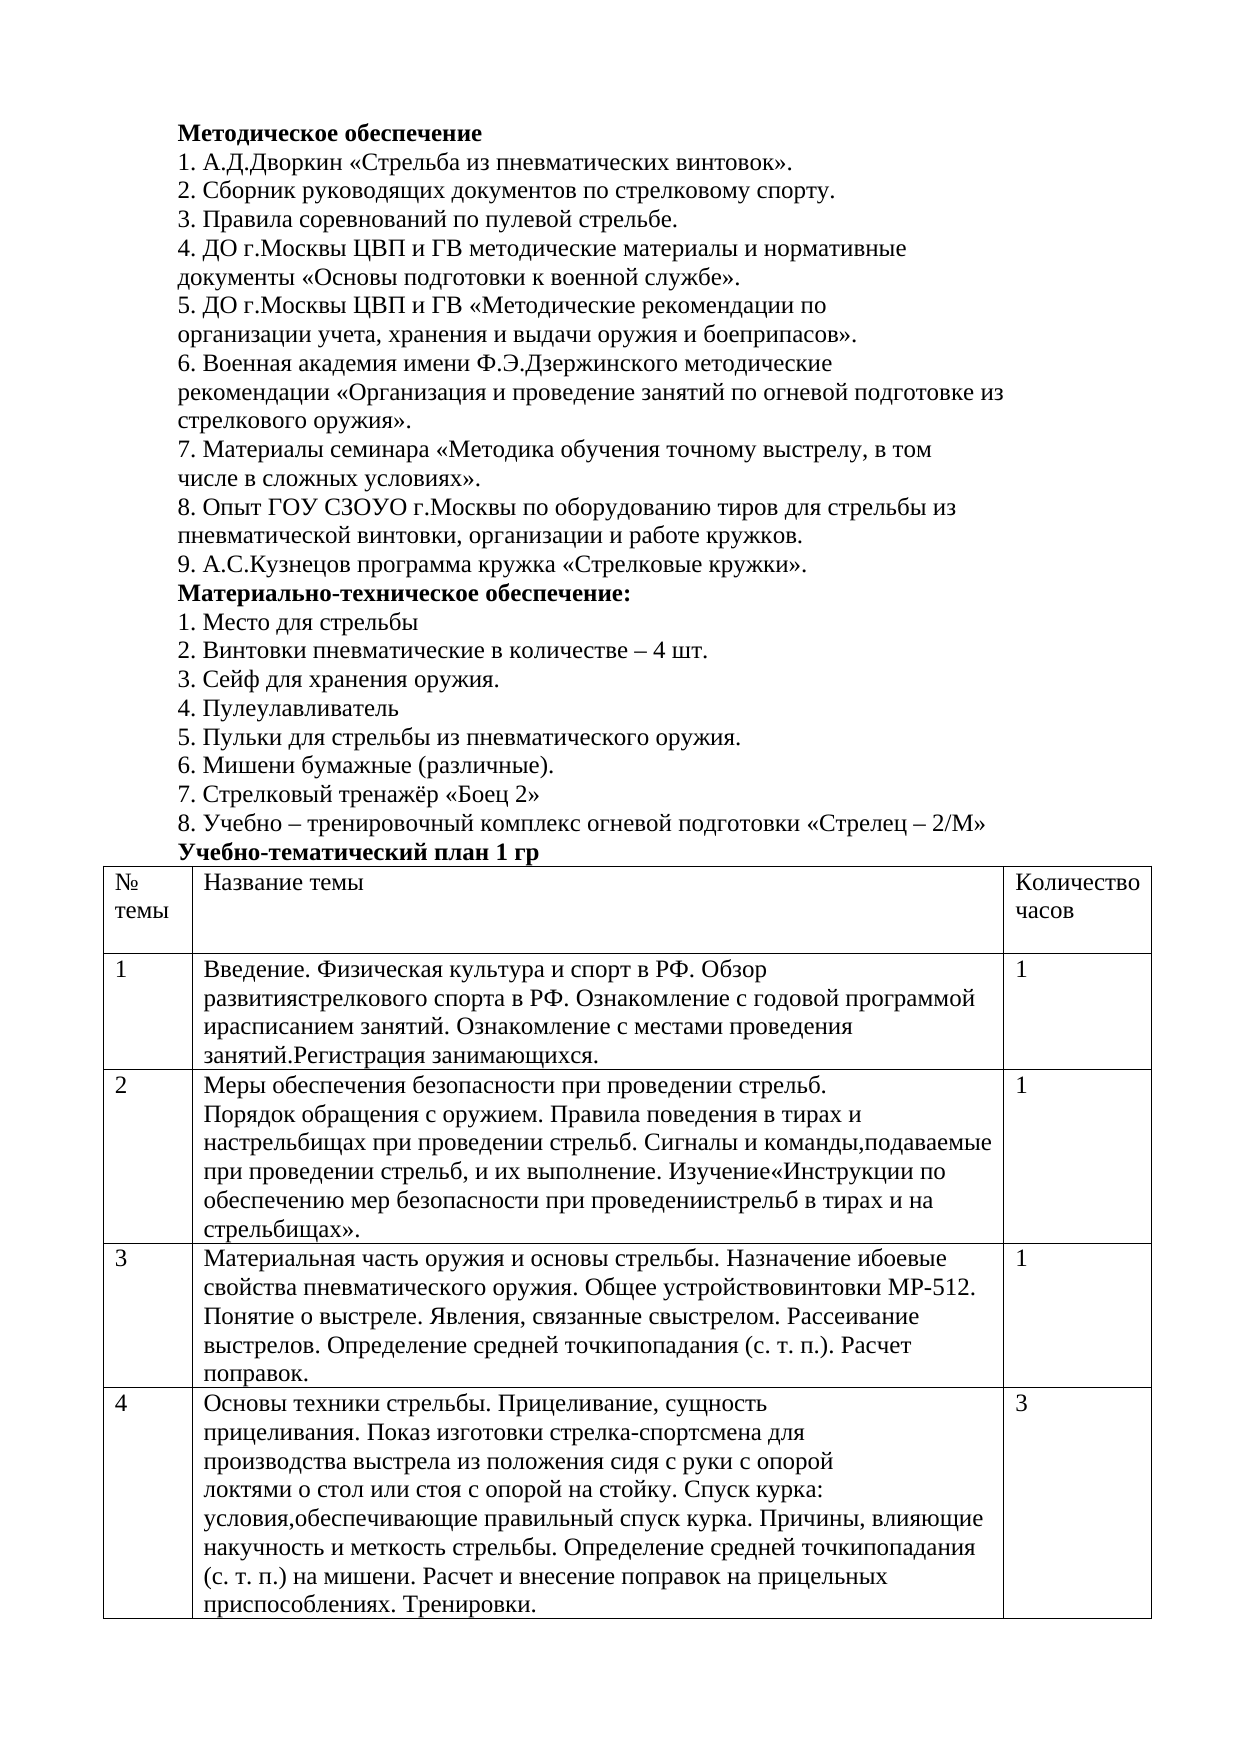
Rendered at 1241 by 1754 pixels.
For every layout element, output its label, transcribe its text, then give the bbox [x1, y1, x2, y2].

text стрелкового оружия». [177, 406, 1152, 434]
text 7. Стрелковый тренажёр «Боец 2» [177, 779, 1152, 808]
text 8. Учебно – тренировочный комплекс огневой подготовки «Стрелец – 2/М» [177, 808, 1152, 837]
text 3. Правила соревнований по пулевой стрельбе. [177, 204, 1152, 233]
table_cell 4 [104, 1388, 192, 1618]
table_cell 2 [104, 1070, 192, 1242]
table_cell Меры обеспечения безопасности при проведении стрельб. Порядок обращения с оружием. Правила поведения в тирах и настрельбищах при проведении стрельб. Сигналы и команды,подаваемые при проведении стрельб, и их выполнение. Изучение«Инструкции по обеспечению мер безопасности при проведениистрельб в тирах и на стрельбищах». [193, 1070, 1003, 1242]
text 1. Место для стрельбы [177, 607, 1152, 636]
table_cell Материальная часть оружия и основы стрельбы. Назначение ибоевые свойства пневматического оружия. Общее устройствовинтовки МР-512. Понятие о выстреле. Явления, связанные свыстрелом. Рассеивание выстрелов. Определение средней точкипопадания (с. т. п.). Расчет поправок. [193, 1244, 1003, 1387]
text организации учета, хранения и выдачи оружия и боеприпасов». [177, 319, 1152, 348]
table_cell 1 [1004, 1244, 1151, 1387]
text 5. Пульки для стрельбы из пневматического оружия. [177, 722, 1152, 751]
text 2. Сборник руководящих документов по стрелковому спорту. [177, 176, 1152, 204]
table_cell 3 [104, 1244, 192, 1387]
text 4. ДО г.Москвы ЦВП и ГВ методические материалы и нормативные [177, 233, 1152, 262]
text рекомендации «Организация и проведение занятий по огневой подготовке из [177, 377, 1152, 406]
table_cell Основы техники стрельбы. Прицеливание, сущность прицеливания. Показ изготовки стрелка-спортсмена для производства выстрела из положения сидя с руки с опорой локтями о стол или стоя с опорой на стойку. Спуск курка: условия,обеспечивающие правильный спуск курка. Причины, влияющие накучность и меткость стрельбы. Определение средней точкипопадания (с. т. п.) на мишени. Расчет и внесение поправок на прицельных приспособлениях. Тренировки. [193, 1388, 1003, 1618]
text Учебно-тематический план 1 гр [177, 837, 1152, 866]
text 2. Винтовки пневматические в количестве – 4 шт. [177, 636, 1152, 664]
text Материально-техническое обеспечение: [177, 578, 1152, 607]
table_cell 1 [1004, 1070, 1151, 1242]
text 7. Материалы семинара «Методика обучения точному выстрелу, в том [177, 434, 1152, 463]
text 6. Мишени бумажные (различные). [177, 751, 1152, 779]
table_cell 1 [104, 954, 192, 1069]
table_cell 3 [1004, 1388, 1151, 1618]
text 1. А.Д.Дворкин «Стрельба из пневматических винтовок». [177, 147, 1152, 176]
text 5. ДО г.Москвы ЦВП и ГВ «Методические рекомендации по [177, 291, 1152, 319]
table_cell 1 [1004, 954, 1151, 1069]
table_header Количество часов [1004, 867, 1151, 953]
text 3. Сейф для хранения оружия. [177, 664, 1152, 693]
text 6. Военная академия имени Ф.Э.Дзержинского методические [177, 348, 1152, 377]
text Методическое обеспечение [177, 118, 1152, 147]
text пневматической винтовки, организации и работе кружков. [177, 521, 1152, 549]
table_header № темы [104, 867, 192, 953]
text числе в сложных условиях». [177, 463, 1152, 492]
text 4. Пулеулавливатель [177, 693, 1152, 722]
text 8. Опыт ГОУ СЗОУО г.Москвы по оборудованию тиров для стрельбы из [177, 492, 1152, 521]
table_header Название темы [193, 867, 1003, 953]
text документы «Основы подготовки к военной службе». [177, 262, 1152, 291]
text 9. А.С.Кузнецов программа кружка «Стрелковые кружки». [177, 549, 1152, 578]
table_cell Введение. Физическая культура и спорт в РФ. Обзор развитиястрелкового спорта в РФ. Ознакомление с годовой программой ирасписанием занятий. Ознакомление с местами проведения занятий.Регистрация занимающихся. [193, 954, 1003, 1069]
